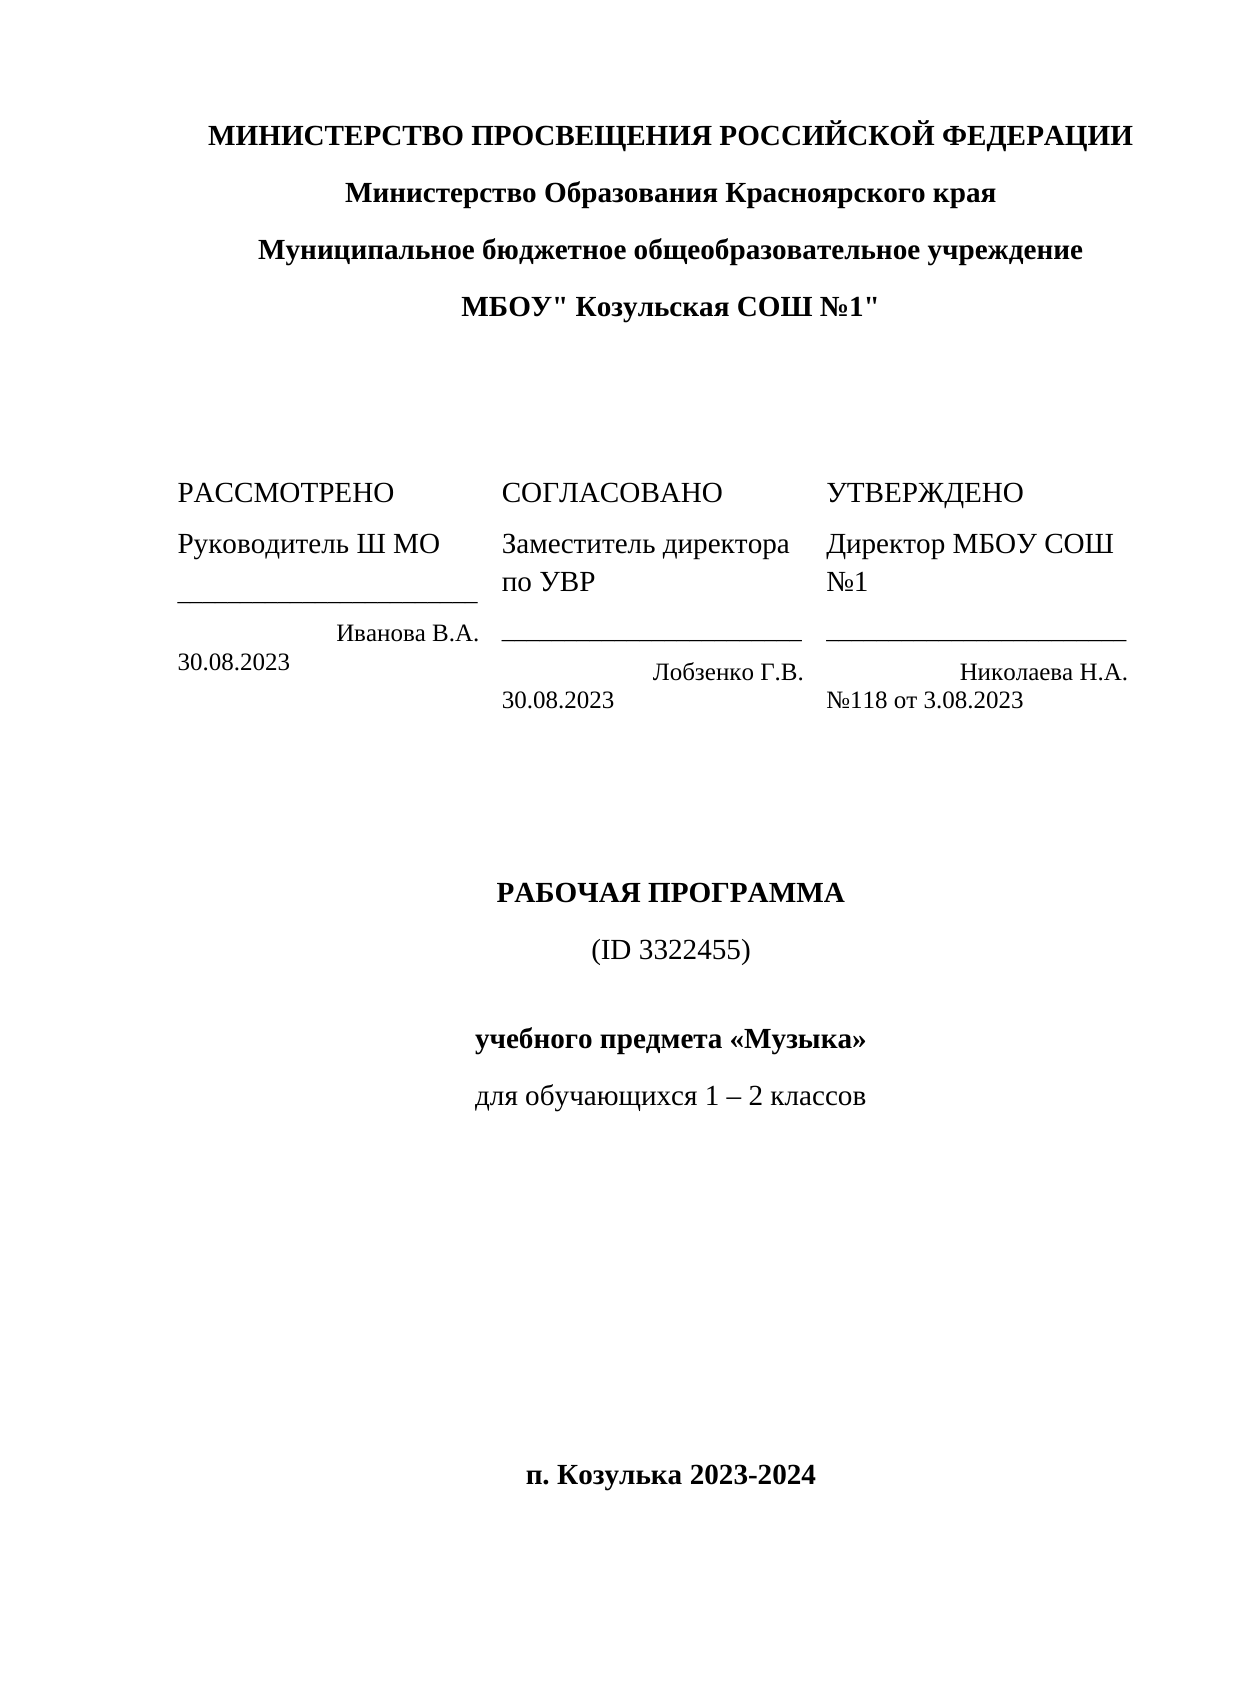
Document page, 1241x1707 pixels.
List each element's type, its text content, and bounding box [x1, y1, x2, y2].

table_header РАССМОТРЕНО Руководитель Ш МО ________________________ Иванова В.А. 30.08.2023 [166, 475, 490, 714]
text МИНИСТЕРСТВО ПРОСВЕЩЕНИЯ РОССИЙСКОЙ ФЕДЕРАЦИИ [190, 118, 1152, 152]
text п. Козулька 2023-2024 [190, 1457, 1152, 1491]
text МБОУ" Козульская СОШ №1" [190, 289, 1152, 323]
table_header СОГЛАСОВАНО Заместитель директора по УВР ________________________ Лобзенко Г.В. 30.08.2023 [490, 475, 815, 714]
text Министерство Образования Красноярского края [190, 175, 1152, 209]
table_header УТВЕРЖДЕНО Директор МБОУ СОШ №1 ________________________ Николаева Н.А. №118 от 3.08.2023 [815, 475, 1139, 714]
text РАБОЧАЯ ПРОГРАММА [190, 875, 1152, 909]
text для обучающихся 1 – 2 классов [190, 1078, 1152, 1112]
text Муниципальное бюджетное общеобразовательное учреждение [190, 232, 1152, 266]
text (ID 3322455) [190, 932, 1152, 966]
text учебного предмета «Музыка» [190, 1021, 1152, 1055]
